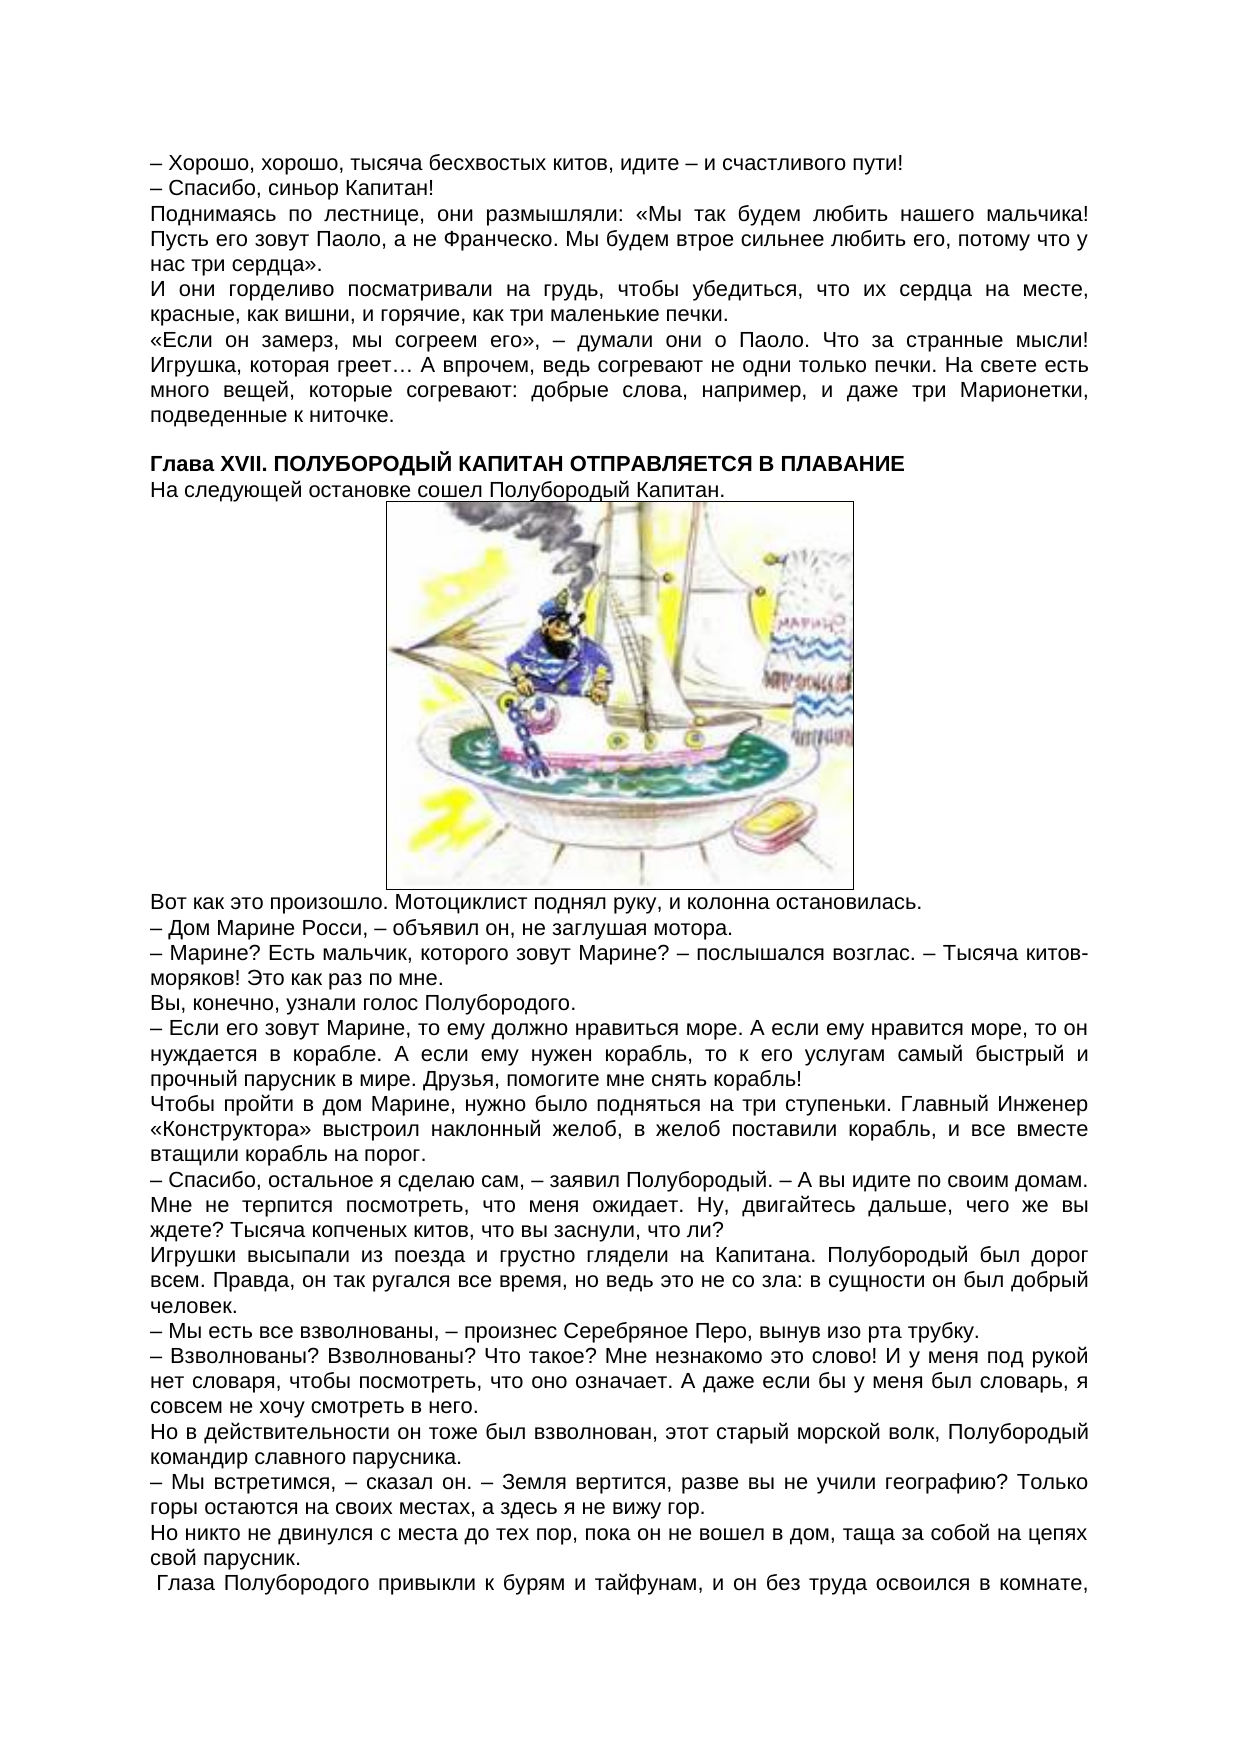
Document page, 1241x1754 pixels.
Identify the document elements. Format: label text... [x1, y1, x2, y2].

text Глава XVII. ПОЛУБОРОДЫЙ КАПИТАН ОТПРАВЛЯЕТСЯ В ПЛАВАНИЕ [150, 451, 1090, 476]
text – Марине? Есть мальчик, которого зовут Марине? – послышался возглас. – Тысяча китов-моряков! Это как раз по мне. [150, 940, 1090, 990]
text Вот как это произошло. Мотоциклист поднял руку, и колонна остановилась. [150, 889, 1090, 914]
text – Мы есть все взволнованы, – произнес Серебряное Перо, вынув изо рта трубку. [150, 1318, 1090, 1343]
text На следующей остановке сошел Полубородый Капитан. [150, 476, 1090, 502]
text «Если он замерз, мы согреем его», – думали они о Паоло. Что за странные мысли! Игрушка, которая греет… А впрочем, ведь согревают не одни только печки. На свете есть много вещей, которые согревают: добрые слова, например, и даже три Марионетки, подведенные к ниточке. [150, 326, 1090, 427]
text – Взволнованы? Взволнованы? Что такое? Мне незнакомо это слово! И у меня под рукой нет словаря, чтобы посмотреть, что оно означает. А даже если бы у меня был словарь, я совсем не хочу смотреть в него. [150, 1343, 1090, 1419]
text – Дом Марине Росси, – объявил он, не заглушая мотора. [150, 914, 1090, 940]
picture [387, 502, 853, 889]
text Поднимаясь по лестнице, они размышляли: «Мы так будем любить нашего мальчика! Пусть его зовут Паоло, а не Франческо. Мы будем втрое сильнее любить его, потому что у нас три сердца». [150, 200, 1090, 276]
text – Спасибо, синьор Капитан! [150, 175, 1090, 200]
text Чтобы пройти в дом Марине, нужно было подняться на три ступеньки. Главный Инженер «Конструктора» выстроил наклонный желоб, в желоб поставили корабль, и все вместе втащили корабль на порог. [150, 1091, 1090, 1167]
text – Спасибо, остальное я сделаю сам, – заявил Полубородый. – А вы идите по своим домам. Мне не терпится посмотреть, что меня ожидает. Ну, двигайтесь дальше, чего же вы ждете? Тысяча копченых китов, что вы заснули, что ли? [150, 1167, 1090, 1242]
text – Хорошо, хорошо, тысяча бесхвостых китов, идите – и счастливого пути! [150, 150, 1090, 175]
text Игрушки высыпали из поезда и грустно глядели на Капитана. Полубородый был дорог всем. Правда, он так ругался все время, но ведь это не со зла: в сущности он был добрый человек. [150, 1242, 1090, 1318]
text – Если его зовут Марине, то ему должно нравиться море. А если ему нравится море, то он нуждается в корабле. А если ему нужен корабль, то к его услугам самый быстрый и прочный парусник в мире. Друзья, помогите мне снять корабль! [150, 1015, 1090, 1091]
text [150, 1570, 1090, 1595]
text – Мы встретимся, – сказал он. – Земля вертится, разве вы не учили географию? Только горы остаются на своих местах, а здесь я не вижу гор. [150, 1469, 1090, 1519]
text Но в действительности он тоже был взволнован, этот старый морской волк, Полубородый командир славного парусника. [150, 1419, 1090, 1469]
text Но никто не двинулся с места до тех пор, пока он не вошел в дом, таща за собой на цепях свой парусник. [150, 1519, 1090, 1570]
text Вы, конечно, узнали голос Полубородого. [150, 990, 1090, 1015]
text И они горделиво посматривали на грудь, чтобы убедиться, что их сердца на месте, красные, как вишни, и горячие, как три маленькие печки. [150, 276, 1090, 326]
